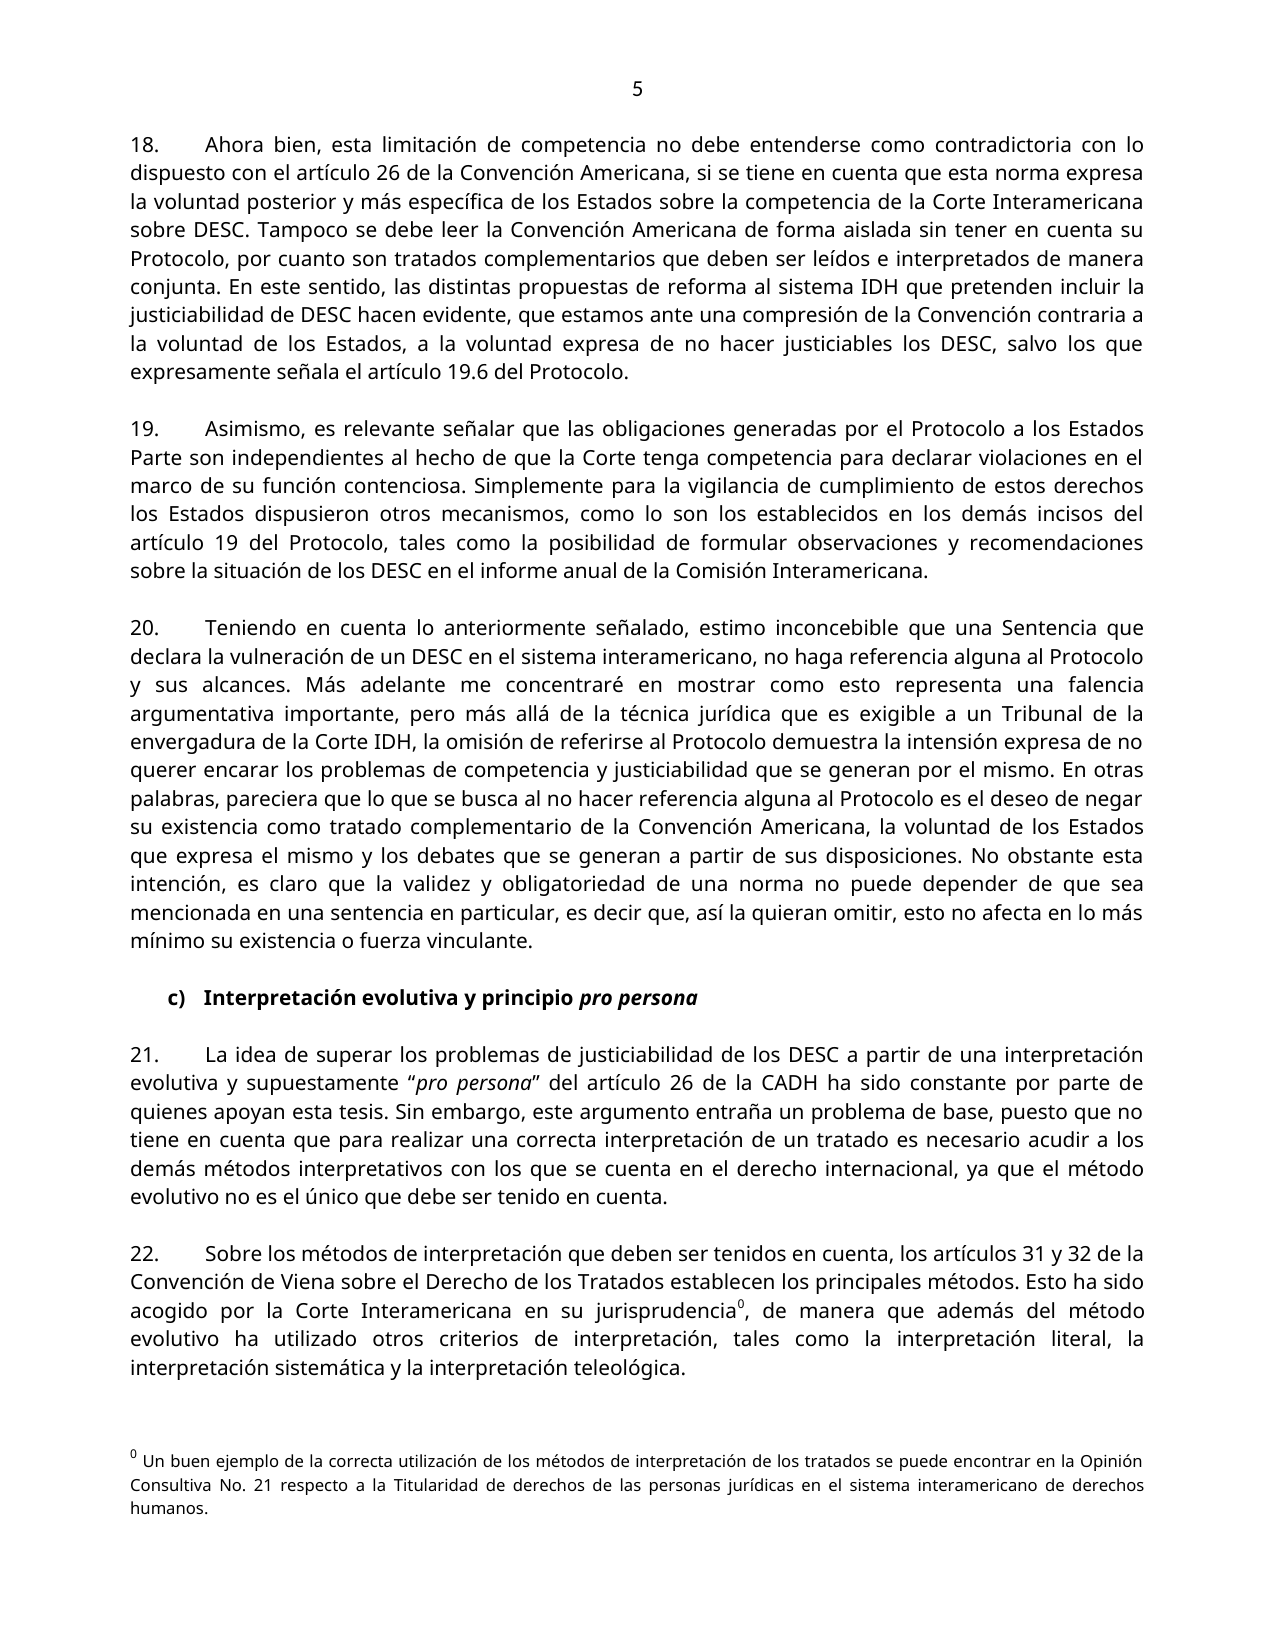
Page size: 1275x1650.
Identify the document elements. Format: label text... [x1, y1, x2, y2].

list La idea de superar los problemas de justiciabilidad de los DESC a partir de una interpretación evolutiva y supuestamente “pro persona” del artículo 26 de la CADH ha sido constante por parte de quienes apoyan esta tesis. Sin embargo, este argumento entraña un problema de base, puesto que no tiene en cuenta que para realizar una correcta interpretación de un tratado es necesario acudir a los demás métodos interpretativos con los que se cuenta en el derecho internacional, ya que el método evolutivo no es el único que debe ser tenido en cuenta. [130, 1040, 1145, 1211]
list Sobre los métodos de interpretación que deben ser tenidos en cuenta, los artículos 31 y 32 de la Convención de Viena sobre el Derecho de los Tratados establecen los principales métodos. Esto ha sido acogido por la Corte Interamericana en su jurisprudencia, de manera que además del método evolutivo ha utilizado otros criterios de interpretación, tales como la interpretación literal, la interpretación sistemática y la interpretación teleológica. [130, 1239, 1145, 1381]
list Asimismo, es relevante señalar que las obligaciones generadas por el Protocolo a los Estados Parte son independientes al hecho de que la Corte tenga competencia para declarar violaciones en el marco de su función contenciosa. Simplemente para la vigilancia de cumplimiento de estos derechos los Estados dispusieron otros mecanismos, como lo son los establecidos en los demás incisos del artículo 19 del Protocolo, tales como la posibilidad de formular observaciones y recomendaciones sobre la situación de los DESC en el informe anual de la Comisión Interamericana. [130, 414, 1145, 585]
list Ahora bien, esta limitación de competencia no debe entenderse como contradictoria con lo dispuesto con el artículo 26 de la Convención Americana, si se tiene en cuenta que esta norma expresa la voluntad posterior y más específica de los Estados sobre la competencia de la Corte Interamericana sobre DESC. Tampoco se debe leer la Convención Americana de forma aislada sin tener en cuenta su Protocolo, por cuanto son tratados complementarios que deben ser leídos e interpretados de manera conjunta. En este sentido, las distintas propuestas de reforma al sistema IDH que pretenden incluir la justiciabilidad de DESC hacen evidente, que estamos ante una compresión de la Convención contraria a la voluntad de los Estados, a la voluntad expresa de no hacer justiciables los DESC, salvo los que expresamente señala el artículo 19.6 del Protocolo. [130, 130, 1145, 386]
list Teniendo en cuenta lo anteriormente señalado, estimo inconcebible que una Sentencia que declara la vulneración de un DESC en el sistema interamericano, no haga referencia alguna al Protocolo y sus alcances. Más adelante me concentraré en mostrar como esto representa una falencia argumentativa importante, pero más allá de la técnica jurídica que es exigible a un Tribunal de la envergadura de la Corte IDH, la omisión de referirse al Protocolo demuestra la intensión expresa de no querer encarar los problemas de competencia y justiciabilidad que se generan por el mismo. En otras palabras, pareciera que lo que se busca al no hacer referencia alguna al Protocolo es el deseo de negar su existencia como tratado complementario de la Convención Americana, la voluntad de los Estados que expresa el mismo y los debates que se generan a partir de sus disposiciones. No obstante esta intención, es claro que la validez y obligatoriedad de una norma no puede depender de que sea mencionada en una sentencia en particular, es decir que, así la quieran omitir, esto no afecta en lo más mínimo su existencia o fuerza vinculante. [130, 613, 1145, 954]
list Interpretación evolutiva y principio pro persona [167, 983, 1145, 1011]
